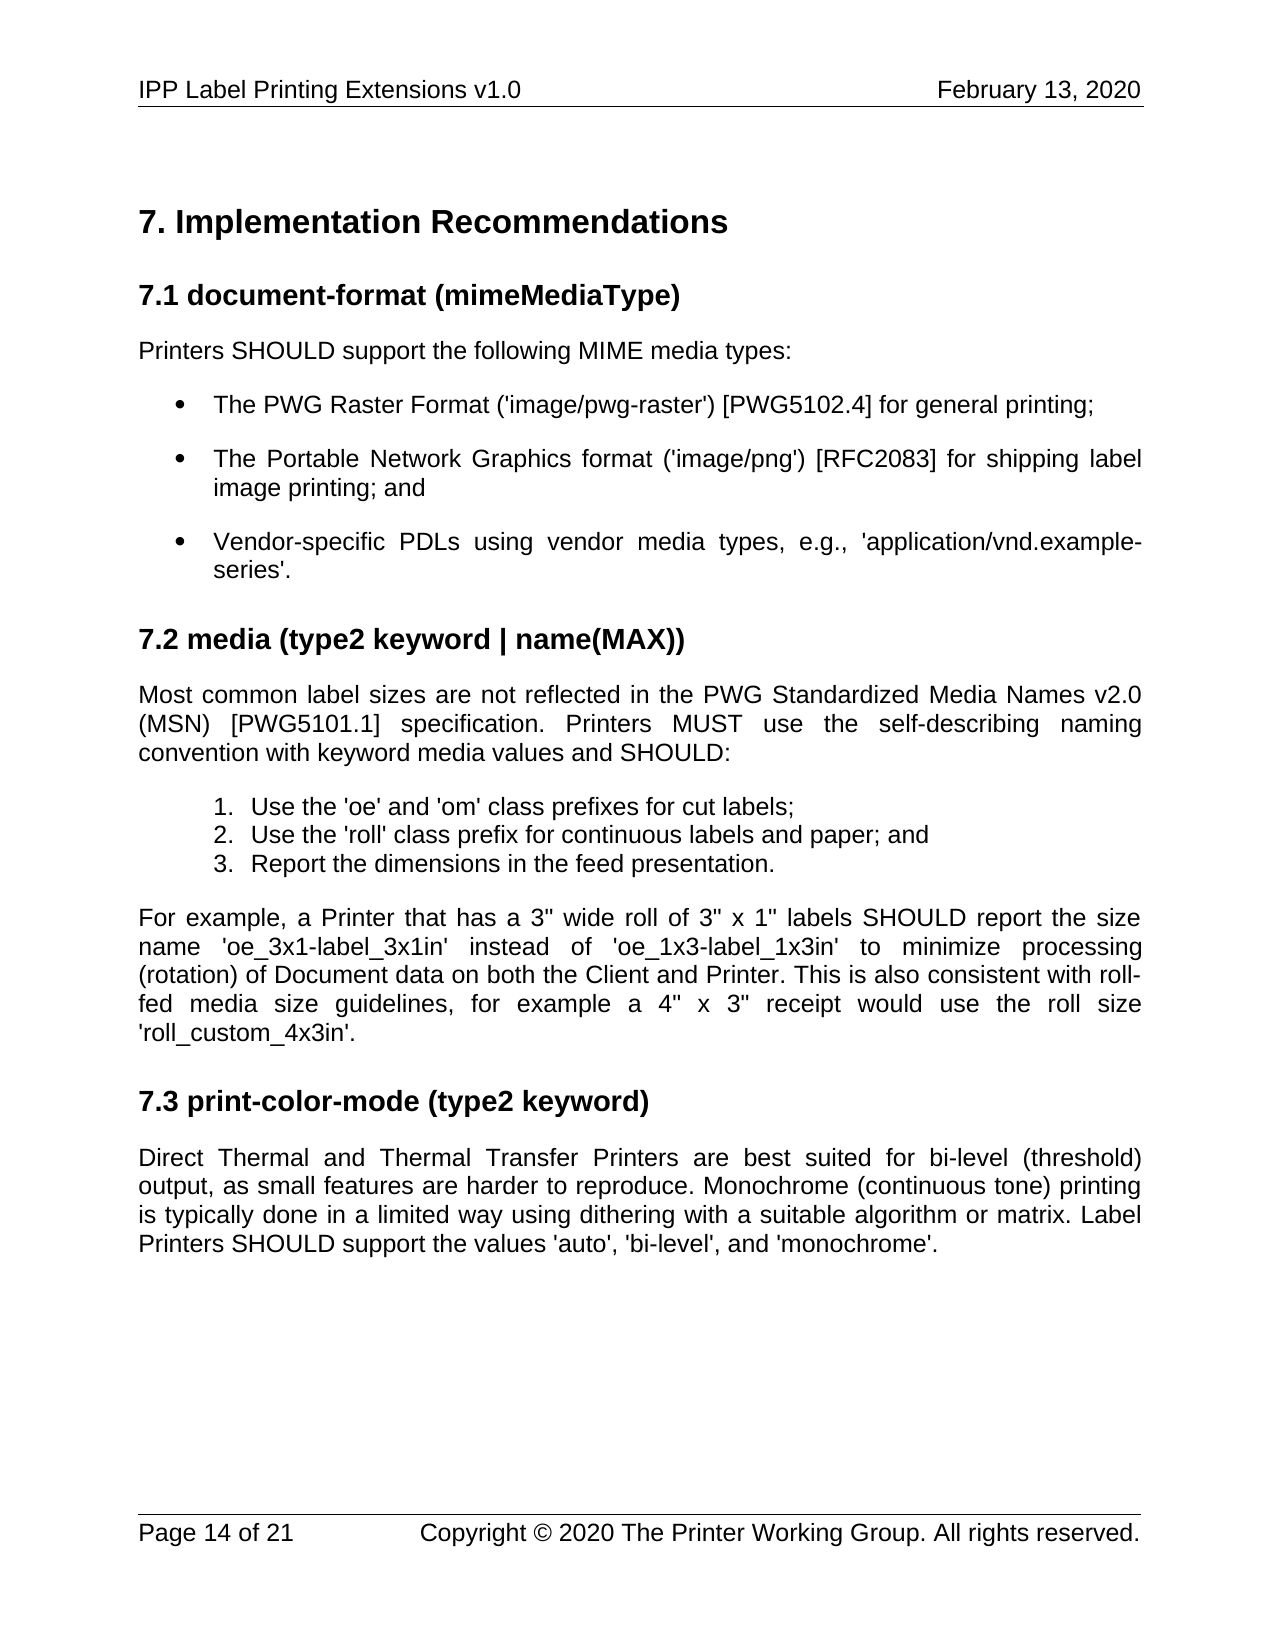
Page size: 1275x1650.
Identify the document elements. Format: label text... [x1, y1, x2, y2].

text For example, a Printer that has a 3" wide roll of 3" x 1" labels SHOULD report the size name 'oe_3x1-label_3x1in' instead of 'oe_1x3-label_1x3in' to minimize processing (rotation) of Document data on both the Client and Printer. This is also consistent with roll-fed media size guidelines, for example a 4" x 3" receipt would use the roll size 'roll_custom_4x3in'. [138, 903, 1144, 1046]
text Implementation Recommendations [138, 202, 1144, 240]
text Printers SHOULD support the following MIME media types: [138, 336, 1144, 365]
list Vendor-specific PDLs using vendor media types, e.g., 'application/vnd.example-series'. [176, 527, 1144, 584]
text document-format (mimeMediaType) [138, 278, 1144, 311]
list Use the 'roll' class prefix for continuous labels and paper; and [213, 820, 1144, 849]
text print-color-mode (type2 keyword) [138, 1084, 1144, 1117]
text Direct Thermal and Thermal Transfer Printers are best suited for bi-level (threshold) output, as small features are harder to reproduce. Monochrome (continuous tone) printing is typically done in a limited way using dithering with a suitable algorithm or matrix. Label Printers SHOULD support the values 'auto', 'bi-level', and 'monochrome'. [138, 1142, 1144, 1257]
text Most common label sizes are not reflected in the PWG Standardized Media Names v2.0 (MSN) [PWG5101.1] specification. Printers MUST use the self-describing naming convention with keyword media values and SHOULD: [138, 680, 1144, 766]
list The PWG Raster Format ('image/pwg-raster') [PWG5102.4] for general printing; [176, 390, 1144, 419]
list Use the 'oe' and 'om' class prefixes for cut labels; [213, 791, 1144, 820]
list The Portable Network Graphics format ('image/png') [RFC2083] for shipping label image printing; and [176, 444, 1144, 502]
text media (type2 keyword | name(MAX)) [138, 622, 1144, 655]
list Report the dimensions in the feed presentation. [213, 849, 1144, 878]
